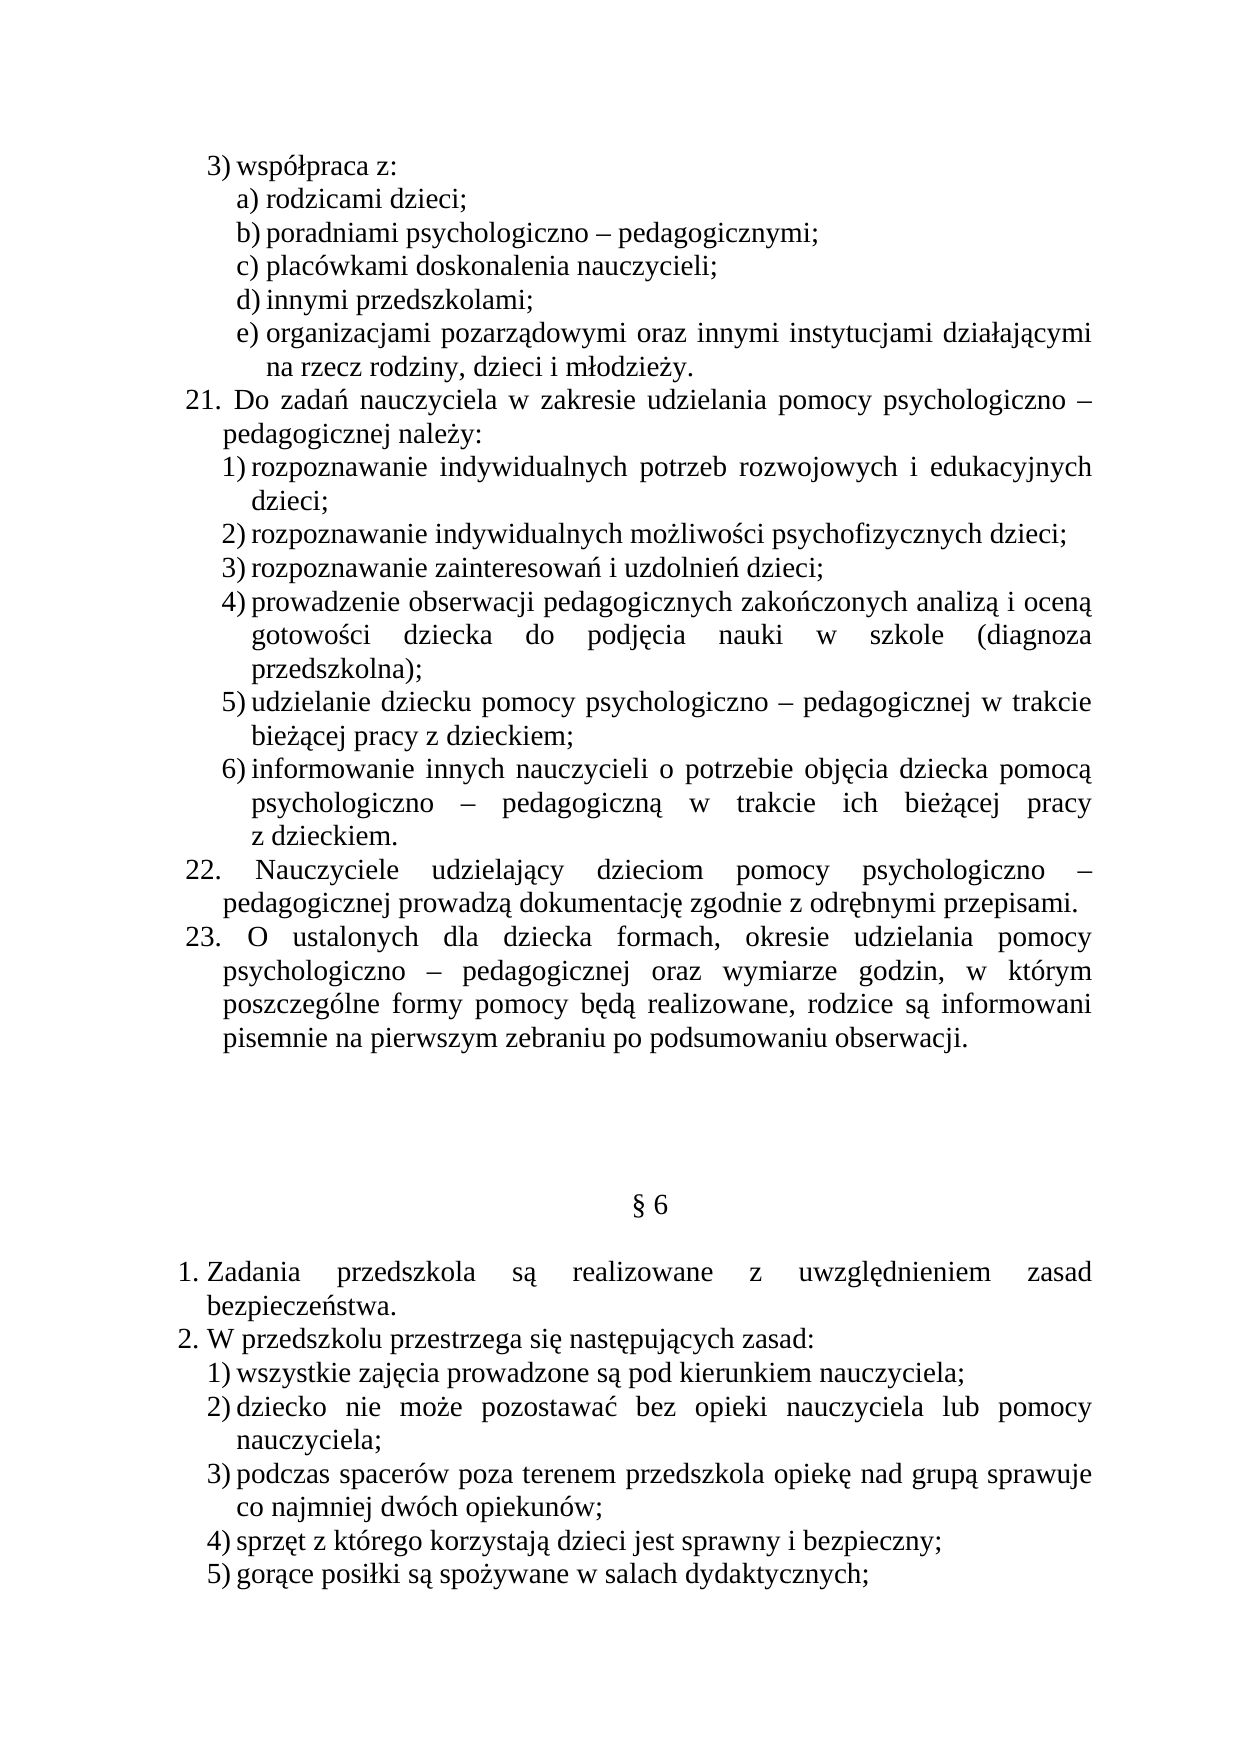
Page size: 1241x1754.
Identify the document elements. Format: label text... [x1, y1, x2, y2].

list rozpoznawanie zainteresowań i uzdolnień dzieci; [221, 550, 1093, 584]
list dziecko nie może pozostawać bez opieki nauczyciela lub pomocy nauczyciela; [207, 1389, 1093, 1456]
list informowanie innych nauczycieli o potrzebie objęcia dziecka pomocą psychologiczno – pedagogiczną w trakcie ich bieżącej pracy z dzieckiem. [221, 751, 1093, 852]
list poradniami psychologiczno – pedagogicznymi; [236, 215, 1093, 248]
list rodzicami dzieci; [236, 181, 1093, 215]
list podczas spacerów poza terenem przedszkola opiekę nad grupą sprawuje co najmniej dwóch opiekunów; [207, 1456, 1093, 1523]
list prowadzenie obserwacji pedagogicznych zakończonych analizą i oceną gotowości dziecka do podjęcia nauki w szkole (diagnoza przedszkolna); [221, 584, 1093, 684]
list udzielanie dziecku pomocy psychologiczno – pedagogicznej w trakcie bieżącej pracy z dzieckiem; [221, 684, 1093, 751]
list współpraca z: [207, 148, 1093, 181]
list wszystkie zajęcia prowadzone są pod kierunkiem nauczyciela; [207, 1355, 1093, 1389]
list sprzęt z którego korzystają dzieci jest sprawny i bezpieczny; [207, 1523, 1093, 1556]
list W przedszkolu przestrzega się następujących zasad: [177, 1322, 1093, 1355]
list gorące posiłki są spożywane w salach dydaktycznych; [207, 1556, 1093, 1590]
list placówkami doskonalenia nauczycieli; [236, 248, 1093, 282]
list O ustalonych dla dziecka formach, okresie udzielania pomocy psychologiczno – pedagogicznej oraz wymiarze godzin, w którym poszczególne formy pomocy będą realizowane, rodzice są informowani pisemnie na pierwszym zebraniu po podsumowaniu obserwacji. [185, 919, 1093, 1053]
list organizacjami pozarządowymi oraz innymi instytucjami działającymi na rzecz rodziny, dzieci i młodzieży. [236, 315, 1093, 382]
list rozpoznawanie indywidualnych możliwości psychofizycznych dzieci; [221, 517, 1093, 550]
list Do zadań nauczyciela w zakresie udzielania pomocy psychologiczno – pedagogicznej należy: [185, 382, 1093, 449]
list Zadania przedszkola są realizowane z uwzględnieniem zasad bezpieczeństwa. [177, 1254, 1093, 1322]
list Nauczyciele udzielający dzieciom pomocy psychologiczno – pedagogicznej prowadzą dokumentację zgodnie z odrębnymi przepisami. [185, 852, 1093, 919]
list innymi przedszkolami; [236, 282, 1093, 315]
list rozpoznawanie indywidualnych potrzeb rozwojowych i edukacyjnych dzieci; [221, 449, 1093, 517]
list § 6 [207, 1187, 1093, 1221]
